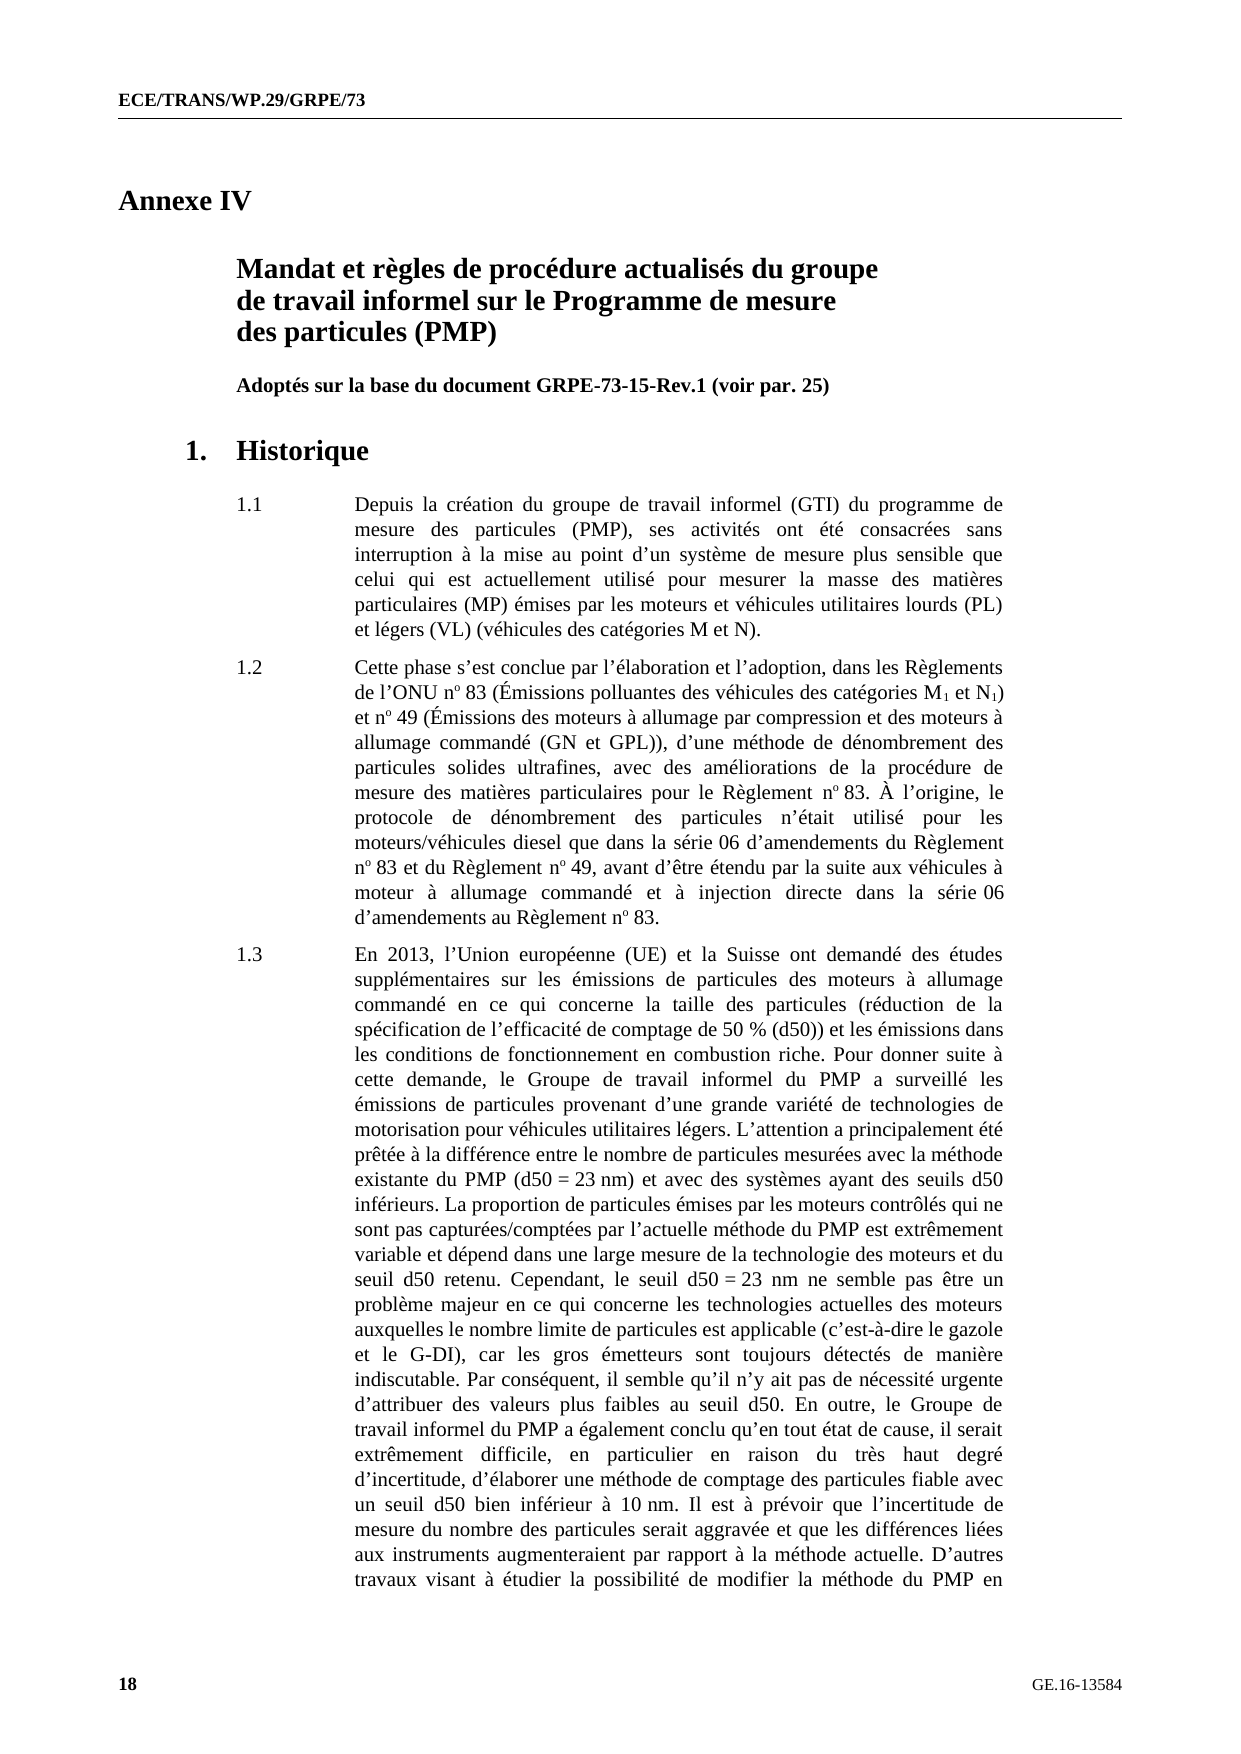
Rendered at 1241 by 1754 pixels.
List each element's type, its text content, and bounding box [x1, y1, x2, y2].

text Annexe IV [118, 185, 1004, 216]
text 1.2 Cette phase s’est conclue par l’élaboration et l’adoption, dans les Règlements de l’ONU no 83 (Émissions polluantes des véhicules des catégories M1 et N1) et no 49 (Émissions des moteurs à allumage par compression et des moteurs à allumage commandé (GN et GPL)), d’une méthode de dénombrement des particules solides ultrafines, avec des améliorations de la procédure de mesure des matières particulaires pour le Règlement no 83. À l’origine, le protocole de dénombrement des particules n’était utilisé pour les moteurs/véhicules diesel que dans la série 06 d’amendements du Règlement no 83 et du Règlement no 49, avant d’être étendu par la suite aux véhicules à moteur à allumage commandé et à injection directe dans la série 06 d’amendements au Règlement no 83. [236, 654, 1004, 929]
text 1. Historique [118, 435, 1004, 466]
text Mandat et règles de procédure actualisés du groupe de travail informel sur le Programme de mesure des particules (PMP) [118, 254, 1004, 348]
text Adoptés sur la base du document GRPE-73-15-Rev.1 (voir par. 25) [118, 373, 1004, 398]
text 1.1 Depuis la création du groupe de travail informel (GTI) du programme de mesure des particules (PMP), ses activités ont été consacrées sans interruption à la mise au point d’un système de mesure plus sensible que celui qui est actuellement utilisé pour mesurer la masse des matières particulaires (MP) émises par les moteurs et véhicules utilitaires lourds (PL) et légers (VL) (véhicules des catégories M et N). [236, 491, 1004, 641]
